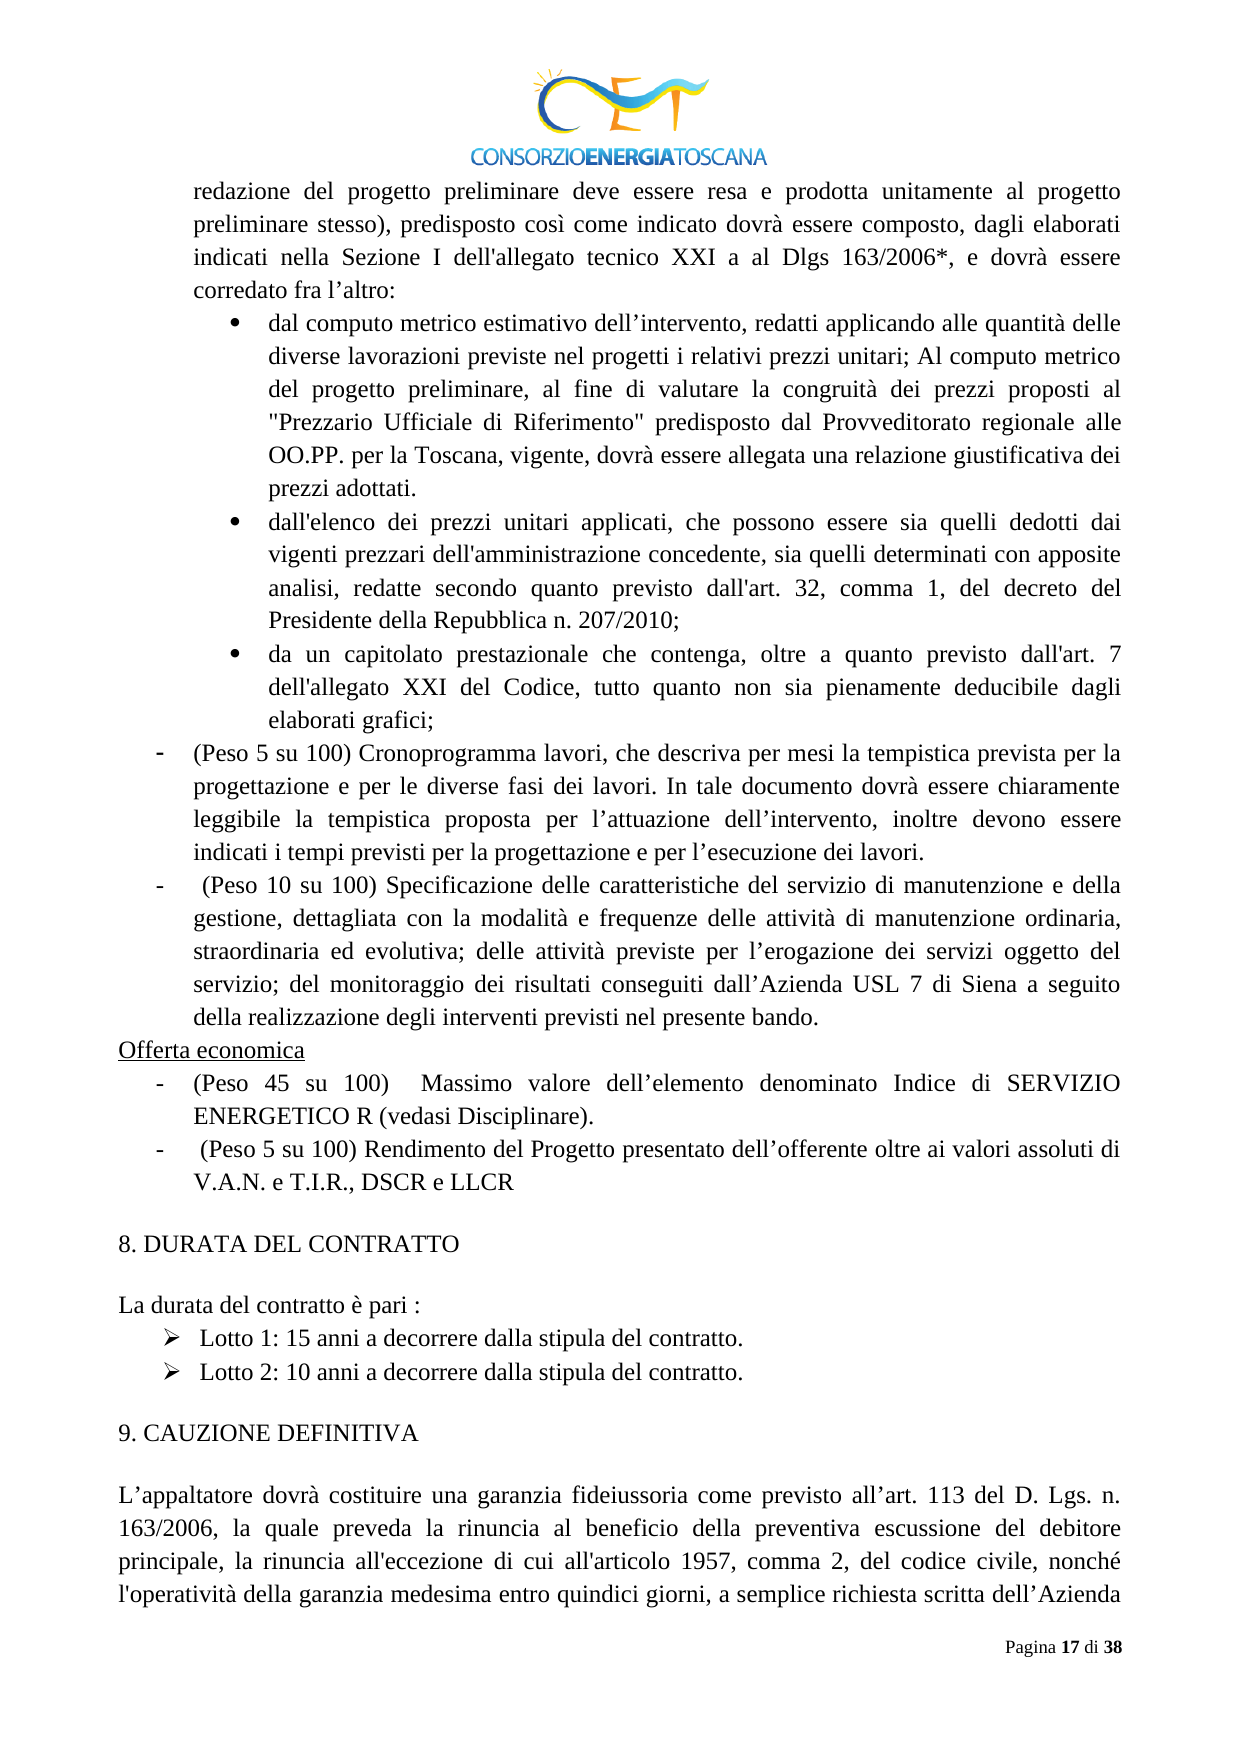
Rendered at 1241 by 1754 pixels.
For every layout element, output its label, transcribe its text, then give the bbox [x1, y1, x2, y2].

list Lotto 1: 15 anni a decorrere dalla stipula del contratto. [162, 1323, 1122, 1352]
list (Peso 5 su 100) Cronoprogramma lavori, che descriva per mesi la tempistica prevista per la progettazione e per le diverse fasi dei lavori. In tale documento dovrà essere chiaramente leggibile la tempistica proposta per l’attuazione dell’intervento, inoltre devono essere indicati i tempi previsti per la progettazione e per l’esecuzione dei lavori. [156, 738, 1122, 866]
list dal computo metrico estimativo dell’intervento, redatti applicando alle quantità delle diverse lavorazioni previste nel progetti i relativi prezzi unitari; Al computo metrico del progetto preliminare, al fine di valutare la congruità dei prezzi proposti al "Prezzario Ufficiale di Riferimento" predisposto dal Provveditorato regionale alle OO.PP. per la Toscana, vigente, dovrà essere allegata una relazione giustificativa dei prezzi adottati. [231, 308, 1122, 502]
list (Peso 45 su 100) Massimo valore dell’elemento denominato Indice di SERVIZIO ENERGETICO R (vedasi Disciplinare). [156, 1068, 1122, 1130]
list dall'elenco dei prezzi unitari applicati, che possono essere sia quelli dedotti dai vigenti prezzari dell'amministrazione concedente, sia quelli determinati con apposite analisi, redatte secondo quanto previsto dall'art. 32, comma 1, del decreto del Presidente della Repubblica n. 207/2010; [231, 507, 1122, 634]
list da un capitolato prestazionale che contenga, oltre a quanto previsto dall'art. 7 dell'allegato XXI del Codice, tutto quanto non sia pienamente deducibile dagli elaborati grafici; [231, 639, 1122, 733]
text La durata del contratto è pari : [118, 1291, 1122, 1319]
list Lotto 2: 10 anni a decorrere dalla stipula del contratto. [162, 1357, 1122, 1385]
text 8. DURATA DEL CONTRATTO [118, 1229, 1122, 1257]
text Offerta economica [118, 1035, 1122, 1064]
text 9. CAUZIONE DEFINITIVA [118, 1418, 1122, 1447]
picture [464, 57, 779, 172]
list (Peso 10 su 100) Specificazione delle caratteristiche del servizio di manutenzione e della gestione, dettagliata con la modalità e frequenze delle attività di manutenzione ordinaria, straordinaria ed evolutiva; delle attività previste per l’erogazione dei servizi oggetto del servizio; del monitoraggio dei risultati conseguiti dall’Azienda USL 7 di Siena a seguito della realizzazione degli interventi previsti nel presente bando. [156, 870, 1122, 1031]
list (Peso 5 su 100) Rendimento del Progetto presentato dell’offerente oltre ai valori assoluti di V.A.N. e T.I.R., DSCR e LLCR [156, 1134, 1122, 1196]
